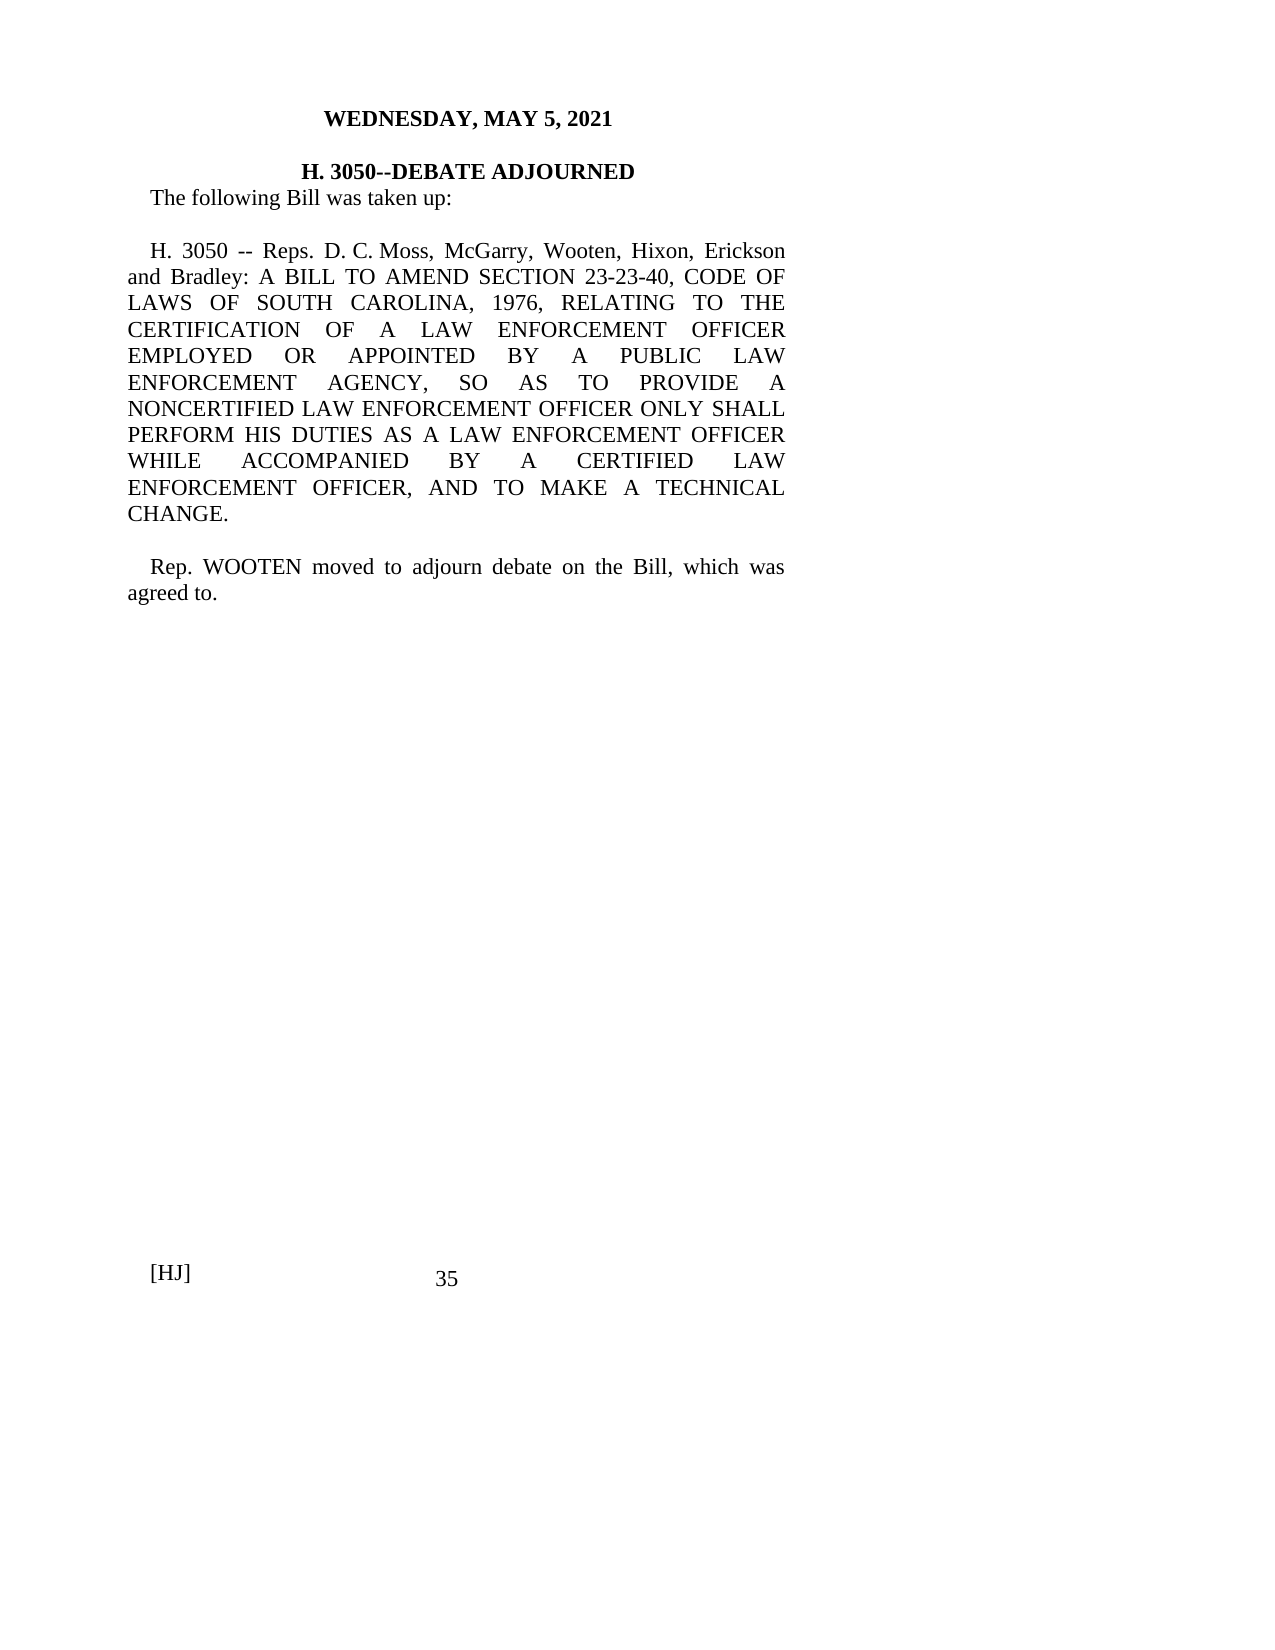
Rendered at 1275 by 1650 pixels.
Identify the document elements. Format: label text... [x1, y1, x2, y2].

text H. 3050 -- Reps. D. C. Moss, McGarry, Wooten, Hixon, Erickson and Bradley: A BILL TO AMEND SECTION 23-23-40, CODE OF LAWS OF SOUTH CAROLINA, 1976, RELATING TO THE CERTIFICATION OF A LAW ENFORCEMENT OFFICER EMPLOYED OR APPOINTED BY A PUBLIC LAW ENFORCEMENT AGENCY, SO AS TO PROVIDE A NONCERTIFIED LAW ENFORCEMENT OFFICER ONLY SHALL PERFORM HIS DUTIES AS A LAW ENFORCEMENT OFFICER WHILE ACCOMPANIED BY A CERTIFIED LAW ENFORCEMENT OFFICER, AND TO MAKE A TECHNICAL CHANGE. [127, 237, 786, 527]
text Rep. WOOTEN moved to adjourn debate on the Bill, which was agreed to. [127, 553, 786, 606]
text H. 3050--DEBATE ADJOURNED [127, 158, 786, 184]
text The following Bill was taken up: [127, 184, 786, 210]
